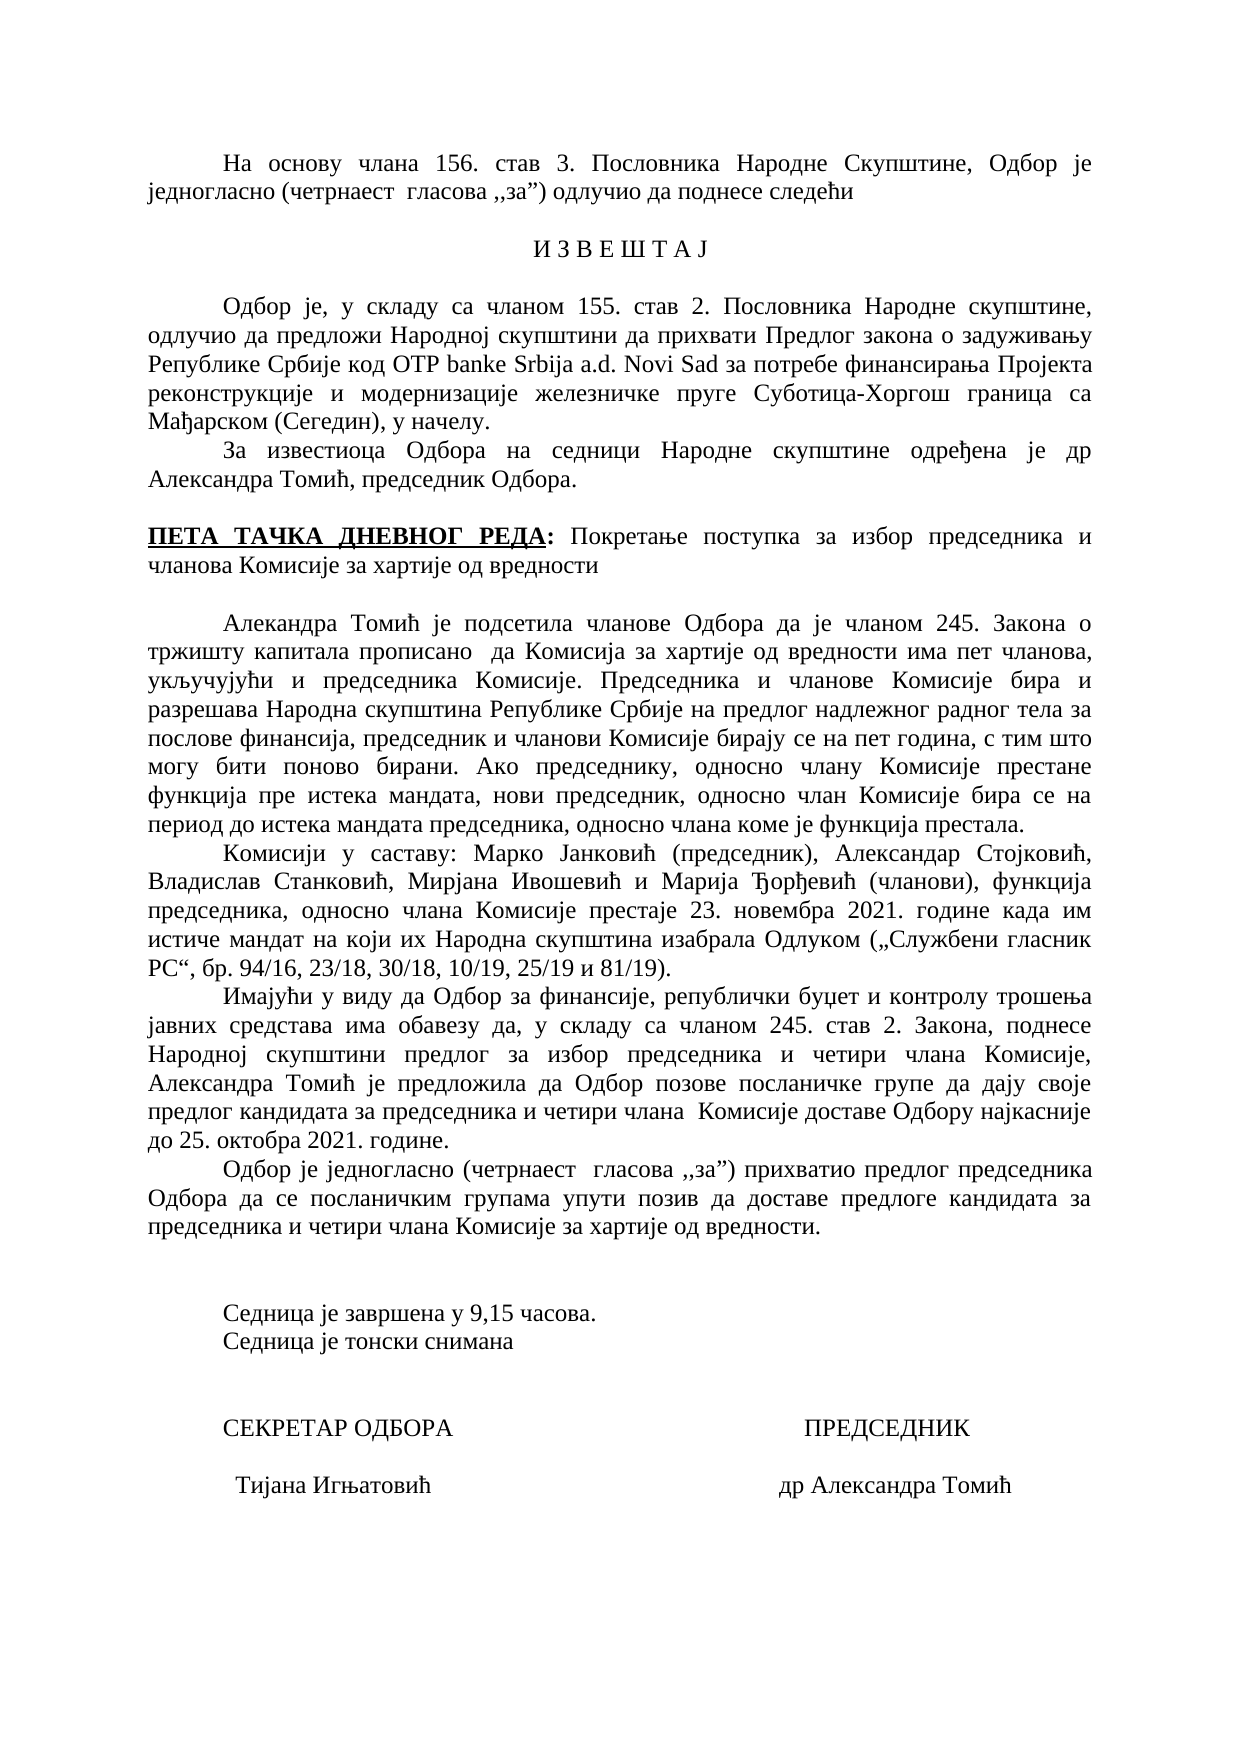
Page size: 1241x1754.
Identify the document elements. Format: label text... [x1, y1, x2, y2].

text СЕКРЕТАР ОДБОРА ПРЕДСЕДНИК [148, 1413, 1093, 1441]
text Алекандра Томић је подсетила чланове Одбора да је чланом 245. Закона о тржишту капитала прописано да Комисија за хартије од вредности има пет чланова, укључујући и председника Комисије. Председника и чланове Комисије бира и разрешава Народна скупштина Републике Србије на предлог надлежног радног тела за послове финансија, председник и чланови Комисије бирају се на пет година, с тим што могу бити поново бирани. Ако председнику, односно члану Комисије престане функција пре истека мандата, нови председник, односно члан Комисије бира се на период до истека мандата председника, односно члана коме је функција престала. [148, 608, 1093, 838]
text Седница је завршена у 9,15 часова. [148, 1298, 1093, 1326]
text Имајући у виду да Одбор за финансије, републички буџет и контролу трошења јавних средстава има обавезу да, у складу са чланом 245. став 2. Закона, поднесе Народној скупштини предлог за избор председника и четири члана Комисије, Александра Томић је предложила да Одбор позове посланичке групе да дају своје предлог кандидата за председника и четири члана Комисије доставе Одбору најкасније до 25. октобра 2021. године. [148, 981, 1093, 1154]
text Одбор је једногласно (четрнаест гласова ,,за”) прихватио предлог председника Одбора да се посланичким групама упути позив да доставе предлоге кандидата за председника и четири члана Комисије за хартије од вредности. [148, 1154, 1093, 1240]
text ПЕТА ТАЧКА ДНЕВНОГ РЕДА: Покретање поступка за избор председника и чланова Комисије за хартије од вредности [148, 521, 1093, 579]
text Тијана Игњатовић др Александра Томић [148, 1470, 1093, 1499]
text Комисији у саставу: Марко Јанковић (председник), Александар Стојковић, Владислав Станковић, Мирјана Ивошевић и Марија Ђорђевић (чланови), функција председника, односно члана Комисије престаје 23. новембра 2021. године када им истиче мандат на који их Народна скупштина изабрала Одлуком („Службени гласник РС“, бр. 94/16, 23/18, 30/18, 10/19, 25/19 и 81/19). [148, 838, 1093, 981]
text За известиоца Одбора на седници Народне скупштине одређена је др Александра Томић, председник Одбора. [148, 435, 1093, 493]
text На основу члана 156. став 3. Пословника Народне Скупштине, Одбор је једногласно (четрнаест гласова ,,за”) одлучио да поднесе следећи [148, 148, 1093, 205]
text И З В Е Ш Т А Ј [148, 234, 1093, 263]
text Одбор је, у складу са чланом 155. став 2. Пословника Народне скупштине, одлучио да предложи Народној скупштини да прихвати Предлог закона о задуживању Републике Србије код OTP banke Srbija a.d. Novi Sad за потребе финансирања Пројекта реконструкције и модернизације железничке пруге Суботица-Хоргош граница са Мађарском (Сегедин), у начелу. [148, 291, 1093, 435]
text Седница је тонски снимана [148, 1326, 1093, 1355]
